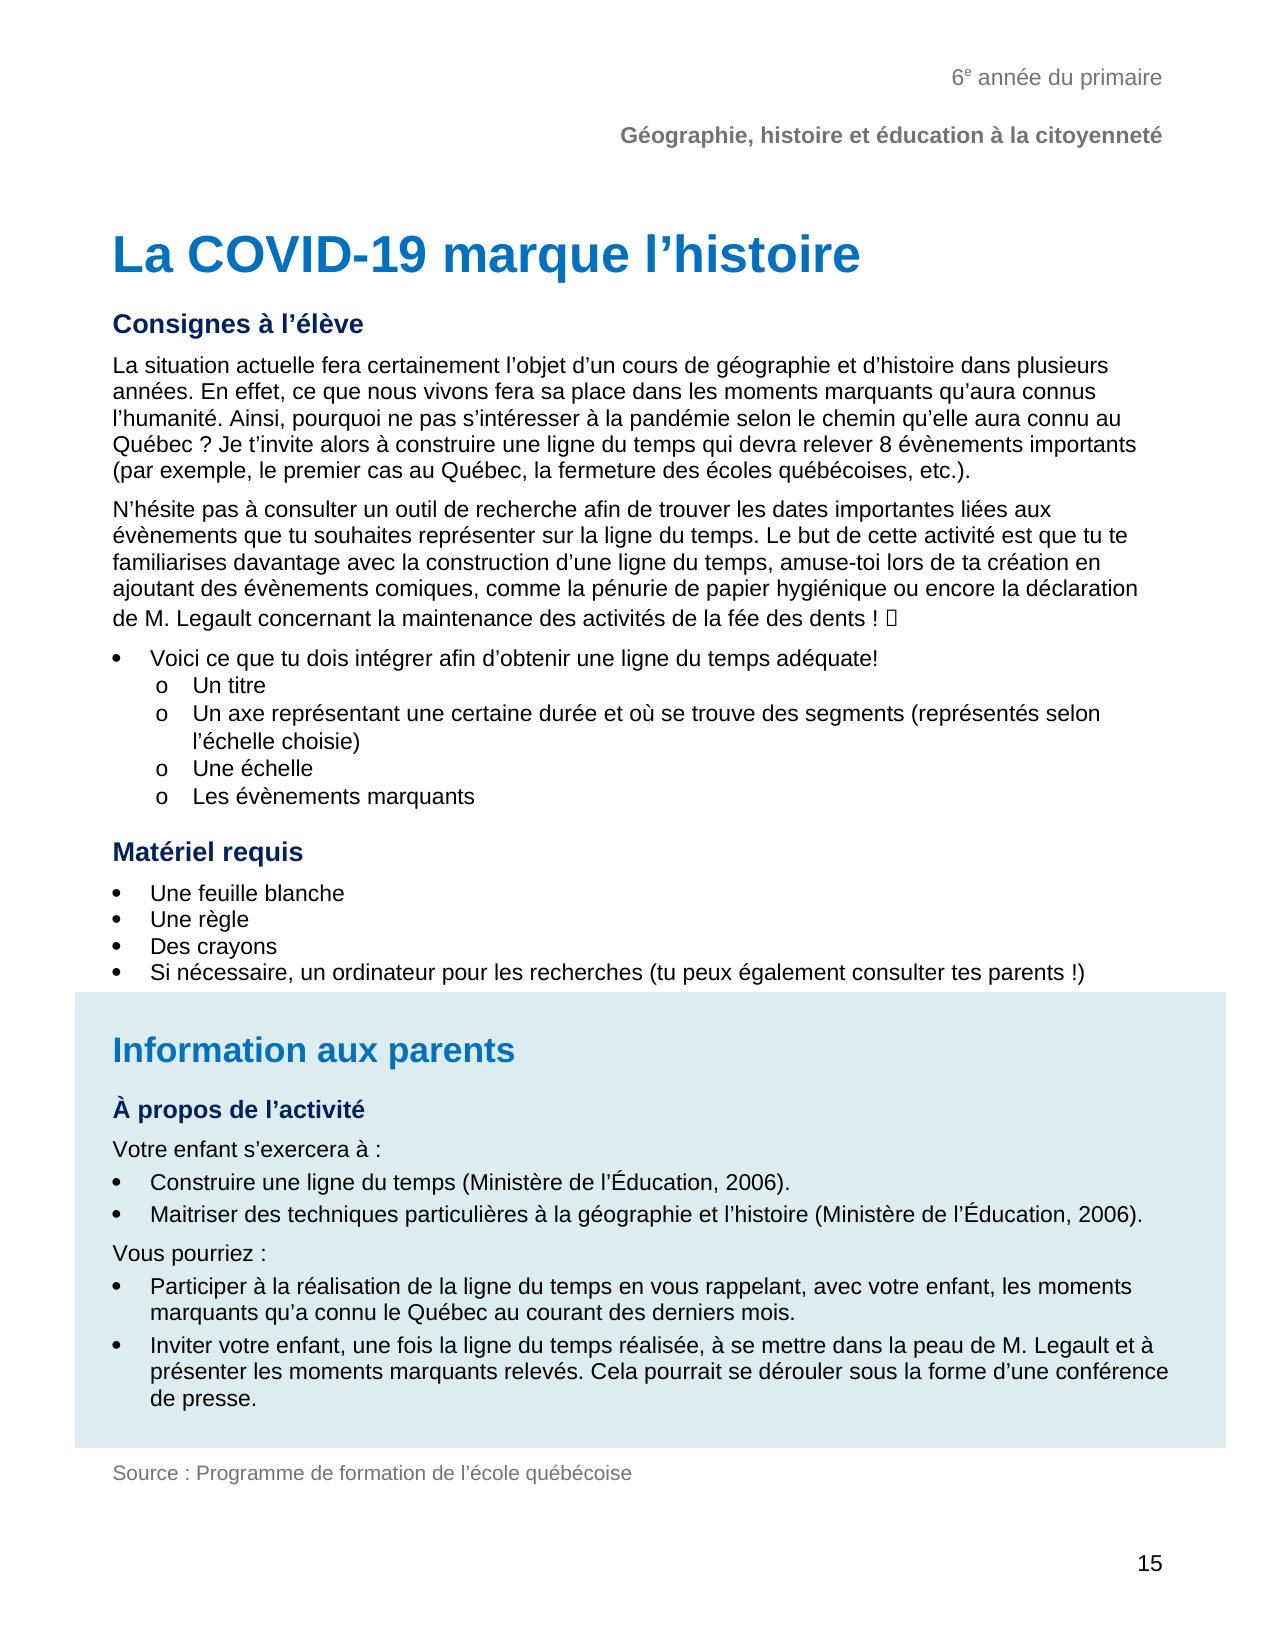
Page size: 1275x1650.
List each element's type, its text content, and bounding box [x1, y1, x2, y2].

text Un titre [155, 672, 1162, 700]
text Un axe représentant une certaine durée et où se trouve des segments (représentés selon l’échelle choisie) [155, 700, 1162, 755]
text Consignes à l’élève [112, 308, 1162, 339]
text Les évènements marquants [155, 783, 1162, 811]
list Une feuille blanche [112, 880, 1162, 906]
text La situation actuelle fera certainement l’objet d’un cours de géographie et d’histoire dans plusieurs années. En effet, ce que nous vivons fera sa place dans les moments marquants qu’aura connus l’humanité. Ainsi, pourquoi ne pas s’intéresser à la pandémie selon le chemin qu’elle aura connu au Québec ? Je t’invite alors à construire une ligne du temps qui devra relever 8 évènements importants (par exemple, le premier cas au Québec, la fermeture des écoles québécoises, etc.). [112, 352, 1162, 484]
text Matériel requis [112, 836, 1083, 868]
list Voici ce que tu dois intégrer afin d’obtenir une ligne du temps adéquate! [112, 645, 1162, 672]
text N’hésite pas à consulter un outil de recherche afin de trouver les dates importantes liées aux évènements que tu souhaites représenter sur la ligne du temps. Le but de cette activité est que tu te familiarises davantage avec la construction d’une ligne du temps, amuse-toi lors de ta création en ajoutant des évènements comiques, comme la pénurie de papier hygiénique ou encore la déclaration de M. Legault concernant la maintenance des activités de la fée des dents !  [112, 496, 1162, 633]
list Des crayons [112, 933, 1162, 959]
text Une échelle [155, 755, 1162, 783]
text La COVID-19 marque l’histoire [112, 223, 1162, 283]
list Une règle [112, 906, 1162, 933]
table_header Information aux parents À propos de l’activité Votre enfant s’exercera à : Construire une ligne du temps (Ministère de l’Éducation, 2006). Maitriser des techniques particulières à la géographie et l’histoire (Ministère de l’Éducation, 2006). Vous pourriez : Participer à la réalisation de la ligne du temps en vous rappelant, avec votre enfant, les moments marquants qu’a connu le Québec au courant des derniers mois. Inviter votre enfant, une fois la ligne du temps réalisée, à se mettre dans la peau de M. Legault et à présenter les moments marquants relevés. Cela pourrait se dérouler sous la forme d’une conférence de presse. [75, 992, 1226, 1448]
list Si nécessaire, un ordinateur pour les recherches (tu peux également consulter tes parents !) [112, 959, 1162, 986]
text Source : Programme de formation de l’école québécoise [112, 1461, 1162, 1485]
text Géographie, histoire et éducation à la citoyenneté [112, 122, 1162, 148]
